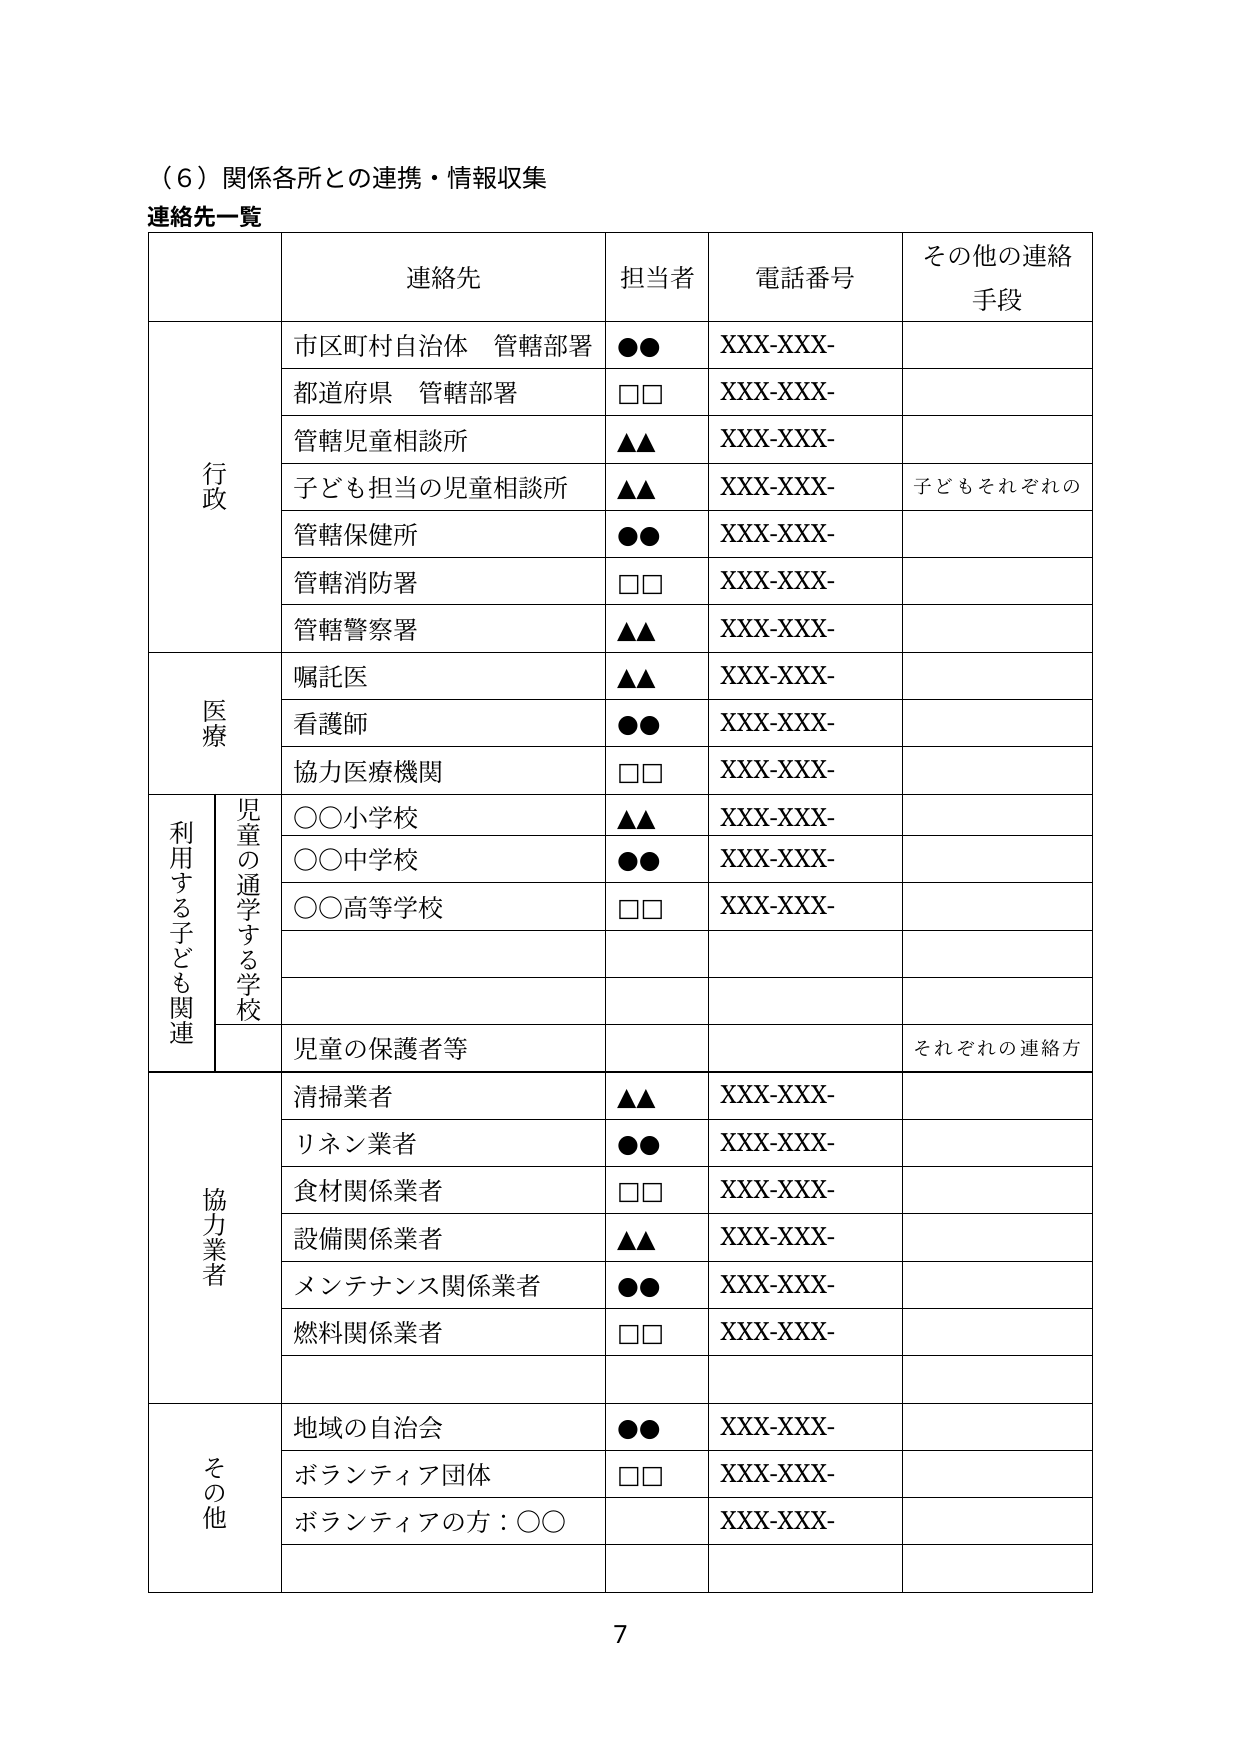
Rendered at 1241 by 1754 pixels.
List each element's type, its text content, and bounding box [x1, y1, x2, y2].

table_cell XXX-XXX-XXXX [709, 1309, 902, 1355]
table_cell ボランティア団体 [282, 1451, 605, 1497]
table_cell 看護師 [282, 700, 605, 746]
table_cell 嘱託医 [282, 653, 605, 699]
table_cell XXX-XXX-XXXX [709, 1262, 902, 1308]
table_cell [606, 1498, 708, 1544]
table_cell ボランティアの方：〇〇 [282, 1498, 605, 1544]
table_cell 子どもそれぞれの連絡先 [903, 464, 1092, 510]
table_cell [903, 836, 1092, 882]
table_cell XXX-XXX-XXXX [709, 416, 902, 462]
table_cell XXX-XXX-XXXX [709, 511, 902, 557]
subtitle （６）関係各所との連携・情報収集 [148, 155, 1092, 199]
table_cell [903, 1451, 1092, 1497]
table_cell ●● [606, 700, 708, 746]
table_cell 医療 [149, 653, 281, 793]
table_cell XXX-XXX-XXXX [709, 558, 902, 604]
table_cell XXX-XXX-XXXX [709, 1073, 902, 1119]
table_cell [606, 1356, 708, 1402]
table_cell 管轄警察署 [282, 605, 605, 652]
table_cell 児童の保護者等 [282, 1025, 605, 1071]
table_cell □□ [606, 558, 708, 604]
table_cell 市区町村自治体 管轄部署 [282, 322, 605, 368]
table_cell 管轄消防署 [282, 558, 605, 604]
text 連絡先一覧 [148, 199, 1092, 232]
table_cell 利用する子ども関連 [149, 795, 214, 1071]
table_cell [282, 931, 605, 977]
table_cell ●● [606, 1262, 708, 1308]
table_cell それぞれの連絡方法 [903, 1025, 1092, 1071]
table_cell 協力業者 [149, 1073, 281, 1402]
table_cell ▲▲ [606, 653, 708, 699]
table_cell XXX-XXX-XXXX [709, 795, 902, 835]
table_cell 〇〇高等学校 [282, 883, 605, 929]
table_cell [709, 931, 902, 977]
table_cell 行政 [149, 322, 281, 652]
table_cell 管轄児童相談所 [282, 416, 605, 462]
table_cell XXX-XXX-XXXX [709, 322, 902, 368]
table_cell [903, 1404, 1092, 1450]
table_cell [903, 1167, 1092, 1213]
table_cell [903, 511, 1092, 557]
table_cell 協力医療機関 [282, 747, 605, 793]
table_cell XXX-XXX-XXXX [709, 1498, 902, 1544]
table_cell 〇〇中学校 [282, 836, 605, 882]
table_cell ▲▲ [606, 605, 708, 652]
table_header 連絡先 [282, 233, 605, 321]
table_cell 清掃業者 [282, 1073, 605, 1119]
table_cell [903, 1545, 1092, 1592]
table_cell ▲▲ [606, 795, 708, 835]
table_cell □□ [606, 1451, 708, 1497]
table_cell [903, 795, 1092, 835]
table_cell XXX-XXX-XXXX [709, 1167, 902, 1213]
table_cell [903, 558, 1092, 604]
table_cell 食材関係業者 [282, 1167, 605, 1213]
table_cell [606, 978, 708, 1024]
table_cell ●● [606, 1120, 708, 1166]
table_cell 燃料関係業者 [282, 1309, 605, 1355]
table_cell XXX-XXX-XXXX [709, 1120, 902, 1166]
table_cell [903, 1356, 1092, 1402]
table_cell [606, 1545, 708, 1592]
table_cell [709, 1545, 902, 1592]
table_cell ●● [606, 511, 708, 557]
table_cell [216, 1025, 281, 1071]
table_cell XXX-XXX-XXXX [709, 605, 902, 652]
table_cell [903, 1498, 1092, 1544]
table_cell [903, 1073, 1092, 1119]
table_cell 管轄保健所 [282, 511, 605, 557]
table_cell [709, 978, 902, 1024]
table_cell [903, 978, 1092, 1024]
table_cell [282, 978, 605, 1024]
table_cell [903, 700, 1092, 746]
table_cell [282, 1356, 605, 1402]
table_cell 子ども担当の児童相談所 [282, 464, 605, 510]
table_cell 児童の通学する学校 [216, 795, 281, 1024]
table_cell [903, 1262, 1092, 1308]
table_cell [903, 653, 1092, 699]
table_cell [903, 369, 1092, 415]
table_cell [282, 1545, 605, 1592]
table_cell XXX-XXX-XXXX [709, 700, 902, 746]
table_cell [903, 931, 1092, 977]
table_cell □□ [606, 747, 708, 793]
table_cell [903, 747, 1092, 793]
table_cell ▲▲ [606, 1073, 708, 1119]
table_cell [903, 883, 1092, 929]
table_cell [903, 1120, 1092, 1166]
table_cell [903, 416, 1092, 462]
table_header 担当者 [606, 233, 708, 321]
table_cell XXX-XXX-XXXX [709, 369, 902, 415]
table_cell 〇〇小学校 [282, 795, 605, 835]
table_cell [903, 1214, 1092, 1261]
table_cell □□ [606, 883, 708, 929]
table_cell 都道府県 管轄部署 [282, 369, 605, 415]
table_cell 地域の自治会 [282, 1404, 605, 1450]
table_cell XXX-XXX-XXXX [709, 464, 902, 510]
table_cell XXX-XXX-XXXX [709, 1404, 902, 1450]
table_header 電話番号 [709, 233, 902, 321]
table_cell その他 [149, 1404, 281, 1592]
table_cell [709, 1356, 902, 1402]
table_cell □□ [606, 1167, 708, 1213]
table_cell ▲▲ [606, 464, 708, 510]
table_cell [606, 931, 708, 977]
table_cell ●● [606, 322, 708, 368]
table_cell □□ [606, 369, 708, 415]
table_cell リネン業者 [282, 1120, 605, 1166]
table_cell ●● [606, 836, 708, 882]
table_cell [903, 1309, 1092, 1355]
table_cell XXX-XXX-XXXX [709, 1451, 902, 1497]
table_cell ▲▲ [606, 1214, 708, 1261]
table_cell XXX-XXX-XXXX [709, 883, 902, 929]
table_cell メンテナンス関係業者 [282, 1262, 605, 1308]
table_cell XXX-XXX-XXXX [709, 1214, 902, 1261]
table_cell [709, 1025, 902, 1071]
table_cell XXX-XXX-XXXX [709, 747, 902, 793]
table_cell [606, 1025, 708, 1071]
table_cell □□ [606, 1309, 708, 1355]
table_cell XXX-XXX-XXXX [709, 836, 902, 882]
table_cell ●● [606, 1404, 708, 1450]
table_cell 設備関係業者 [282, 1214, 605, 1261]
table_header その他の連絡手段 [903, 233, 1092, 321]
table_cell XXX-XXX-XXXX [709, 653, 902, 699]
table_cell ▲▲ [606, 416, 708, 462]
table_cell [903, 322, 1092, 368]
table_cell [903, 605, 1092, 652]
table_header [149, 233, 281, 321]
